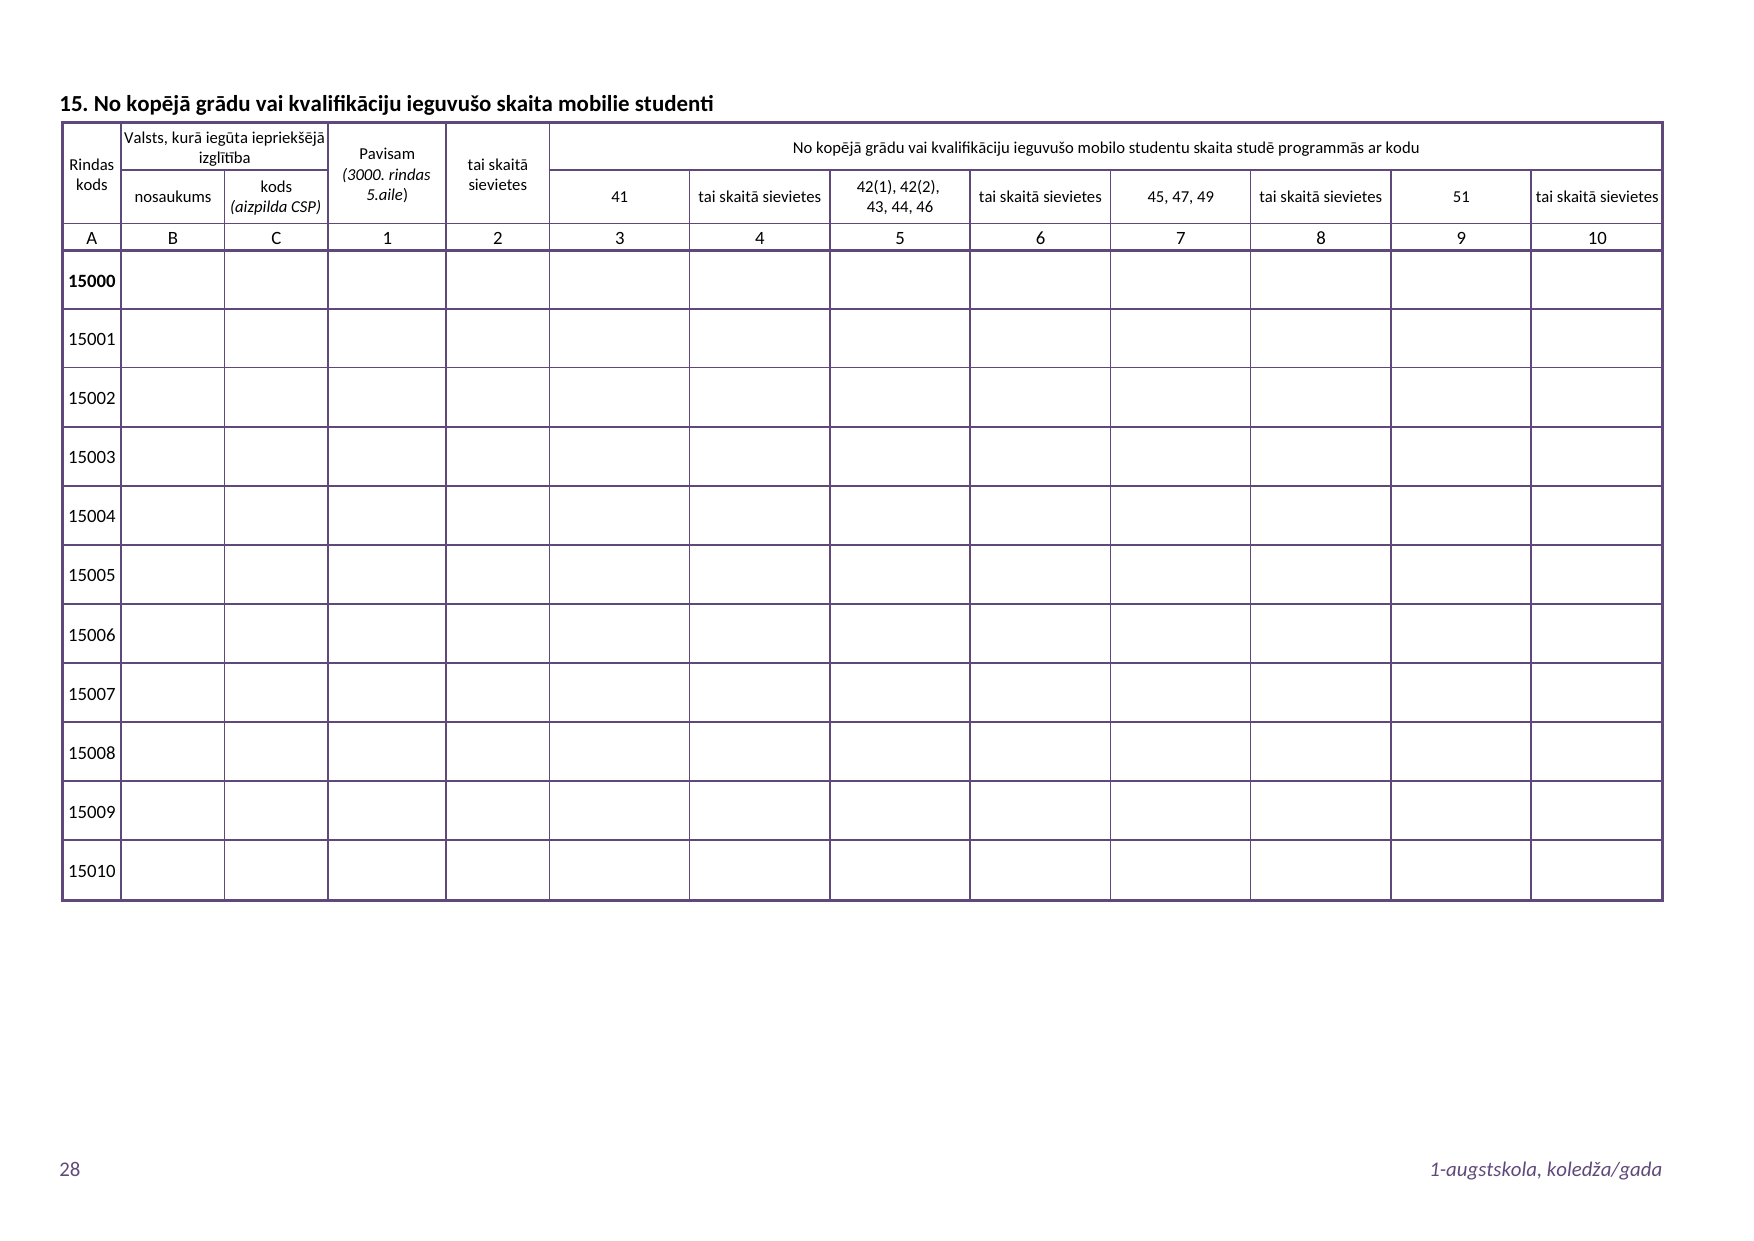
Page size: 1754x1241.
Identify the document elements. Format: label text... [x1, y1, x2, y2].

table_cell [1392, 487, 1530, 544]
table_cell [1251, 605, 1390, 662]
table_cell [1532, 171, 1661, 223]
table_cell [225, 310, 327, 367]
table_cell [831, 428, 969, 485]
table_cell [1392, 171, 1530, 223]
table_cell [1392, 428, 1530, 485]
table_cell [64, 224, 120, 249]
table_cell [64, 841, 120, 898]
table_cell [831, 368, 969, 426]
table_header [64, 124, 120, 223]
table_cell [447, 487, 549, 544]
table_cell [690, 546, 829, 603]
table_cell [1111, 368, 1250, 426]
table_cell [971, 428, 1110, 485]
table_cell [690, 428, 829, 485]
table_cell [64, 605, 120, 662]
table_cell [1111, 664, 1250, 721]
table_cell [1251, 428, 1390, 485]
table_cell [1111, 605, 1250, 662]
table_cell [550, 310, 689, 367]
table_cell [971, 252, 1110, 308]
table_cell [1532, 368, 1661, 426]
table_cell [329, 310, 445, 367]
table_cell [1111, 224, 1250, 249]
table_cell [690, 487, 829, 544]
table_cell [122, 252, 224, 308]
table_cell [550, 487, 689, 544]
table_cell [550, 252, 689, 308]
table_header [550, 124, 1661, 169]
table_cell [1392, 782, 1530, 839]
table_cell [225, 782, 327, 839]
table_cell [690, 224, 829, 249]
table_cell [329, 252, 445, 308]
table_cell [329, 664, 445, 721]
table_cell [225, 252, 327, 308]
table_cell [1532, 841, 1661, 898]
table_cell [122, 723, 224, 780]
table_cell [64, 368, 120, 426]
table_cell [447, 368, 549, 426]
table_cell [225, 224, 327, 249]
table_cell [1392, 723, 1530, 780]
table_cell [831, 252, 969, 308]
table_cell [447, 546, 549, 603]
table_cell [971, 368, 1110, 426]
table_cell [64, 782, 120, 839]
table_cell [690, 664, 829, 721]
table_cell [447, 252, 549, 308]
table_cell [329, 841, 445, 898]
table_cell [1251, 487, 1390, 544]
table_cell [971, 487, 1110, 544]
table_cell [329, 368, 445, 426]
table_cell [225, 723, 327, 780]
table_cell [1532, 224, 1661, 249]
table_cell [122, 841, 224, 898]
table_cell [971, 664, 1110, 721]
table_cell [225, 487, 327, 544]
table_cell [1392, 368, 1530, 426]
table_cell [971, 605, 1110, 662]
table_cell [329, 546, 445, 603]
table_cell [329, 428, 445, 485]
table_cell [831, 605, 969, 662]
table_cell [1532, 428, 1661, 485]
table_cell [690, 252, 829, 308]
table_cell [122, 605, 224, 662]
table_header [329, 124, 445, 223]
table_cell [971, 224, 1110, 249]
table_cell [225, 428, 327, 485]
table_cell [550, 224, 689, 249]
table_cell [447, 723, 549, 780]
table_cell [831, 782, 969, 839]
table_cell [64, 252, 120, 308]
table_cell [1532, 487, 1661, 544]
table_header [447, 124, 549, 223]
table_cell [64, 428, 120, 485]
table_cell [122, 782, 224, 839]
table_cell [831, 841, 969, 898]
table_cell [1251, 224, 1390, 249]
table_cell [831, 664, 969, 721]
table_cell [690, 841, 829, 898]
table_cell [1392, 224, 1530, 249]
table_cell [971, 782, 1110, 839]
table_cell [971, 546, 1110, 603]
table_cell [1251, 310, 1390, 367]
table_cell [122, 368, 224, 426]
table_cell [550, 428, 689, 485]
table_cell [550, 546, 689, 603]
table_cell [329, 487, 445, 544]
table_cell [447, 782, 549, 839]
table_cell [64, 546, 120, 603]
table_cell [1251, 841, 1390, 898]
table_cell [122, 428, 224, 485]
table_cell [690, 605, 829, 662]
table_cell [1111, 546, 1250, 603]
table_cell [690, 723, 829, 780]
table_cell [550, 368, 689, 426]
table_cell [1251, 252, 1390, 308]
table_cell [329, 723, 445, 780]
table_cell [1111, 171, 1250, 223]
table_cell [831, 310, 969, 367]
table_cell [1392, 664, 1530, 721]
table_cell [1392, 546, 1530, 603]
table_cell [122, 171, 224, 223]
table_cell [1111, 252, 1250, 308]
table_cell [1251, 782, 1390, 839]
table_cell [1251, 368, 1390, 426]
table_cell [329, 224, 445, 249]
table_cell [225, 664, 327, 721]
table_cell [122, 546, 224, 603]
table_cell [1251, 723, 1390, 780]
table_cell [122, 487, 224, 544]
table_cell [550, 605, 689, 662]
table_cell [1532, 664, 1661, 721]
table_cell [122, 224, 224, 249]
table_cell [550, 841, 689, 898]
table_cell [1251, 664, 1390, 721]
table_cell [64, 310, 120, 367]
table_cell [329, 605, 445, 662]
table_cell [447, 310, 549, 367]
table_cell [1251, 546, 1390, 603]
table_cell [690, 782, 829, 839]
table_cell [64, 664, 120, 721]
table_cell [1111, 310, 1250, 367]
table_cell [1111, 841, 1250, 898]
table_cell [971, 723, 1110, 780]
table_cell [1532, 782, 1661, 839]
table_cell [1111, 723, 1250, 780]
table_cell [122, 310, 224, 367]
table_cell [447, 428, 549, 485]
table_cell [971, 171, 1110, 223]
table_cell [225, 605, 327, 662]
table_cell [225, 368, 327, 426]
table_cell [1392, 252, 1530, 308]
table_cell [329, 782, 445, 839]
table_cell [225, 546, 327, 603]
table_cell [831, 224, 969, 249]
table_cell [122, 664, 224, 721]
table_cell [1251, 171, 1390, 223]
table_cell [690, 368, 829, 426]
text 15. No kopējā grādu vai kvalifikāciju ieguvušo skaita mobilie studenti [59, 89, 1665, 117]
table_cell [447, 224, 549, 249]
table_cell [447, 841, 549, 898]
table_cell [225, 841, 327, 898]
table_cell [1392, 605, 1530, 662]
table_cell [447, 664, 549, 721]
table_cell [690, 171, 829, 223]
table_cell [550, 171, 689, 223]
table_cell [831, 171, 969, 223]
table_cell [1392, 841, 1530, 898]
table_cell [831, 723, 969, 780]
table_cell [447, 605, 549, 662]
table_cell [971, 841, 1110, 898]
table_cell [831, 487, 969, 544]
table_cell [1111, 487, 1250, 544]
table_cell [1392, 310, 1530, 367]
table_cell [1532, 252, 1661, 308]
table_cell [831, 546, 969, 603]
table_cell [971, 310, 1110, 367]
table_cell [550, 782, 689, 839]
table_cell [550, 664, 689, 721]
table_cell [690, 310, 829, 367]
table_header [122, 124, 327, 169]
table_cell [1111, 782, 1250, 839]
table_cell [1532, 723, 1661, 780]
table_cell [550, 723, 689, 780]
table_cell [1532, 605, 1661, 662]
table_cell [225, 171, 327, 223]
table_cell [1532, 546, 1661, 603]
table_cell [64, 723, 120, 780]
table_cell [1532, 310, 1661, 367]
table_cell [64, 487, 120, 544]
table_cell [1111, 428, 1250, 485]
